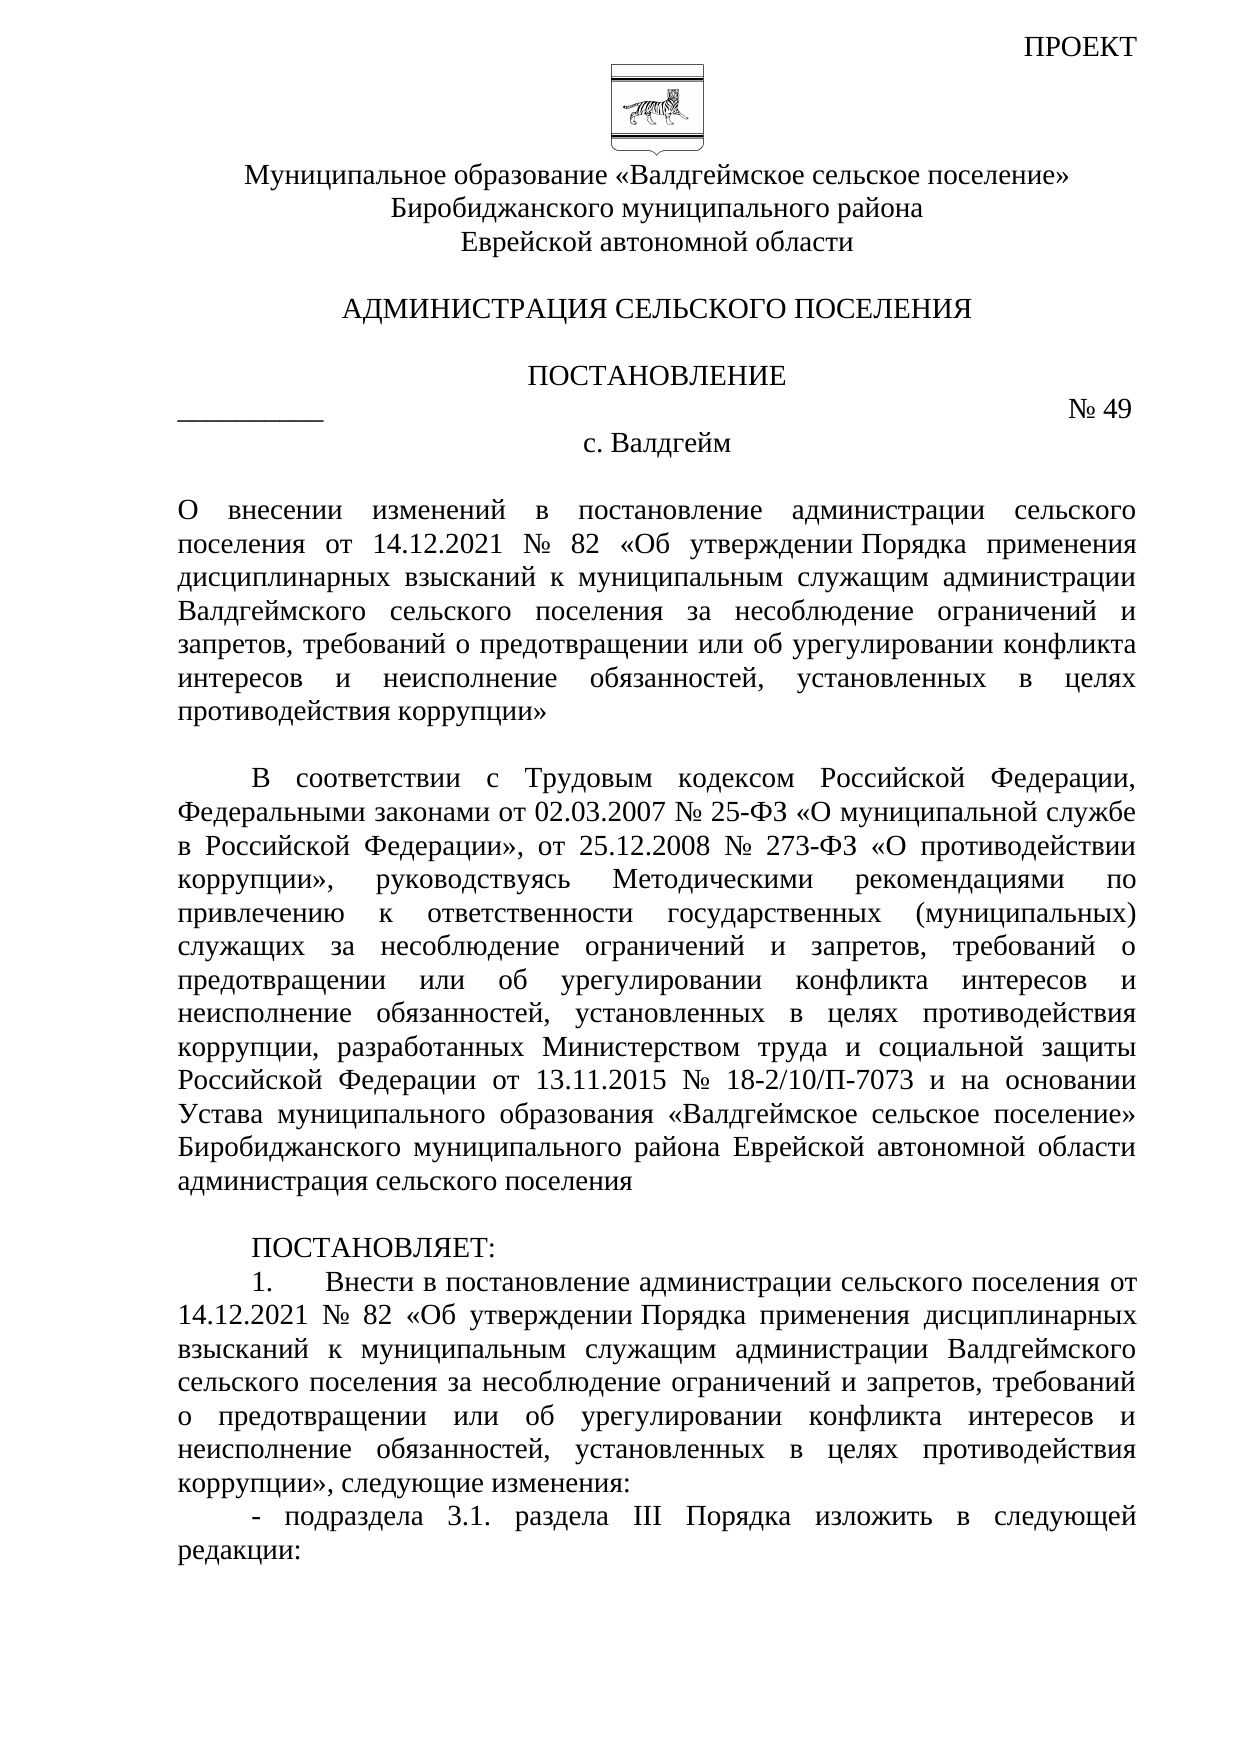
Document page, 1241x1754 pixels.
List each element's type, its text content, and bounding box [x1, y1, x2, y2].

text ПОСТАНОВЛЕНИЕ [177, 358, 1137, 392]
text О внесении изменений в постановление администрации сельского поселения от 14.12.2021 № 82 «Об утверждении Порядка применения дисциплинарных взысканий к муниципальным служащим администрации Валдгеймского сельского поселения за несоблюдение ограничений и запретов, требований о предотвращении или об урегулировании конфликта интересов и неисполнение обязанностей, установленных в целях противодействия коррупции» [177, 492, 1137, 727]
text __________ № 49 [177, 392, 1137, 425]
title с. Валдгейм [177, 425, 1137, 459]
text В соответствии с Трудовым кодексом Российской Федерации, Федеральными законами от 02.03.2007 № 25-ФЗ «О муниципальной службе в Российской Федерации», от 25.12.2008 № 273-ФЗ «О противодействии коррупции», руководствуясь Методическими рекомендациями по привлечению к ответственности государственных (муниципальных) служащих за несоблюдение ограничений и запретов, требований о предотвращении или об урегулировании конфликта интересов и неисполнение обязанностей, установленных в целях противодействия коррупции, разработанных Министерством труда и социальной защиты Российской Федерации от 13.11.2015 № 18-2/10/П-7073 и на основании Устава муниципального образования «Валдгеймское сельское поселение» Биробиджанского муниципального района Еврейской автономной области администрация сельского поселения [177, 761, 1137, 1197]
title ПРОЕКТ [177, 29, 1137, 63]
title Биробиджанского муниципального района [177, 190, 1137, 224]
text Еврейской автономной области [177, 224, 1137, 257]
picture [609, 63, 705, 157]
text АДМИНИСТРАЦИЯ СЕЛЬСКОГО ПОСЕЛЕНИЯ [177, 291, 1137, 324]
title Муниципальное образование «Валдгеймское сельское поселение» [177, 157, 1137, 190]
list Внести в постановление администрации сельского поселения от 14.12.2021 № 82 «Об утверждении Порядка применения дисциплинарных взысканий к муниципальным служащим администрации Валдгеймского сельского поселения за несоблюдение ограничений и запретов, требований о предотвращении или об урегулировании конфликта интересов и неисполнение обязанностей, установленных в целях противодействия коррупции», следующие изменения: [177, 1264, 1137, 1498]
text ПОСТАНОВЛЯЕТ: [177, 1230, 1137, 1264]
list - подраздела 3.1. раздела III Порядка изложить в следующей редакции: [177, 1498, 1137, 1566]
